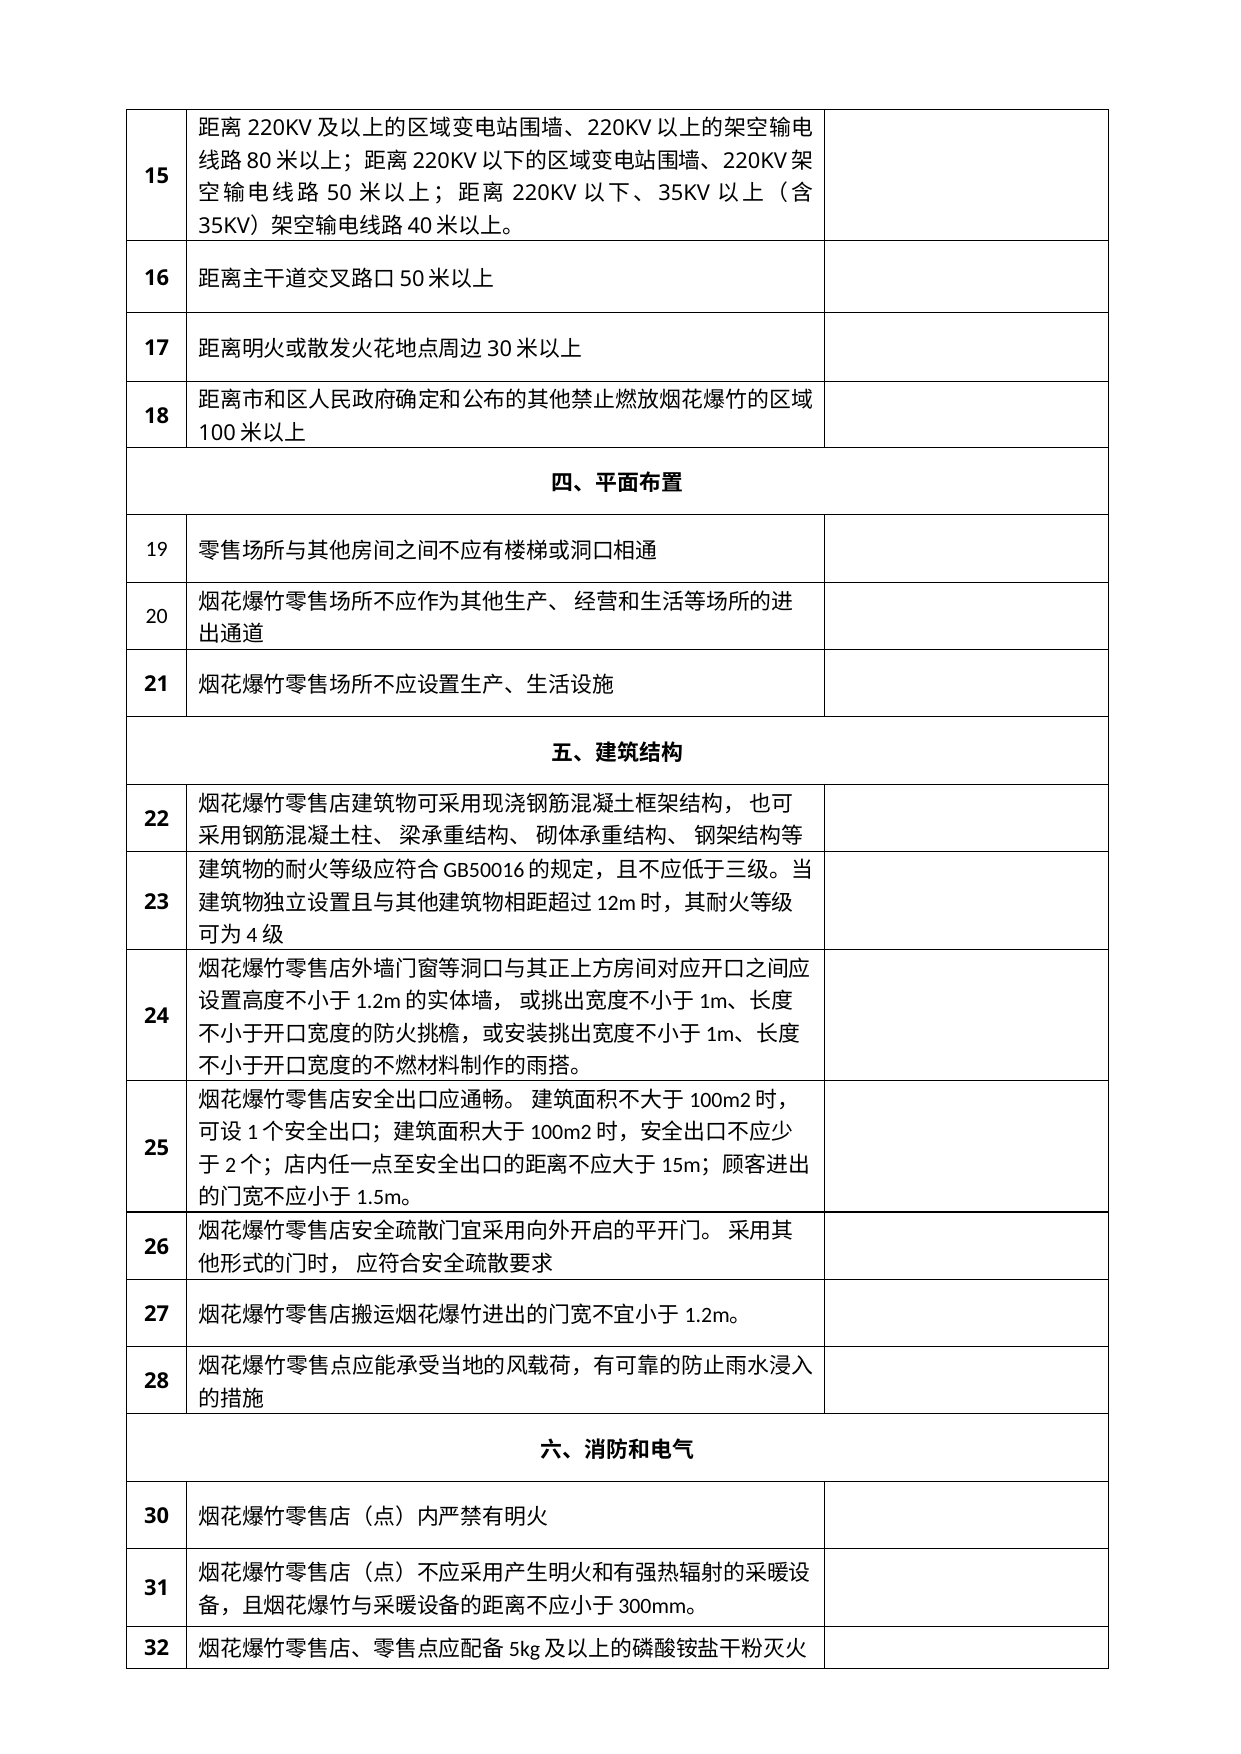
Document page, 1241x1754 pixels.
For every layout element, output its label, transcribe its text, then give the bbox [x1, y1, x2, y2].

table_cell 17 [127, 313, 186, 381]
table_cell 24 [127, 950, 186, 1080]
table_cell 烟花爆竹零售店安全出口应通畅。 建筑面积不大于 100m2时，可设 1个安全出口；建筑面积大于 100m2时，安全出口不应少于 2个；店内任一点至安全出口的距离不应大于 15m；顾客进出的门宽不应小于 1.5m。 [187, 1081, 824, 1211]
table_cell 23 [127, 852, 186, 949]
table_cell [187, 1627, 824, 1668]
table_cell 烟花爆竹零售店（点）不应采用产生明火和有强热辐射的采暖设备，且烟花爆竹与采暖设备的距离不应小于300mm。 [187, 1549, 824, 1626]
table_cell 15 [127, 110, 186, 240]
table_cell 27 [127, 1280, 186, 1346]
table_cell 19 [127, 515, 186, 582]
table_cell 烟花爆竹零售店建筑物可采用现浇钢筋混凝土框架结构， 也可采用钢筋混凝土柱、 梁承重结构、 砌体承重结构、 钢架结构等 [187, 785, 824, 851]
table_cell 距离220KV及以上的区域变电站围墙、220KV以上的架空输电线路80米以上；距离220KV以下的区域变电站围墙、220KV架空输电线路50米以上；距离220KV以下、35KV以上（含35KV）架空输电线路40米以上。 [187, 110, 824, 240]
table_cell 16 [127, 241, 186, 312]
table_cell 烟花爆竹零售店外墙门窗等洞口与其正上方房间对应开口之间应设置高度不小于1.2m的实体墙， 或挑出宽度不小于1m、长度不小于开口宽度的防火挑檐，或安装挑出宽度不小于1m、长度不小于开口宽度的不燃材料制作的雨搭。 [187, 950, 824, 1080]
table_cell [825, 1482, 1108, 1548]
table_cell 18 [127, 382, 186, 447]
table_cell [825, 1280, 1108, 1346]
table_cell 26 [127, 1213, 186, 1279]
table_cell 20 [127, 583, 186, 649]
table_cell 烟花爆竹零售店安全疏散门宜采用向外开启的平开门。 采用其他形式的门时， 应符合安全疏散要求 [187, 1213, 824, 1279]
table_cell [825, 1549, 1108, 1626]
table_cell 距离市和区人民政府确定和公布的其他禁止燃放烟花爆竹的区域100米以上 [187, 382, 824, 447]
table_cell 烟花爆竹零售场所不应作为其他生产、 经营和生活等场所的进出通道 [187, 583, 824, 649]
table_cell 距离明火或散发火花地点周边30米以上 [187, 313, 824, 381]
table_cell [825, 1081, 1108, 1211]
table_cell 烟花爆竹零售点应能承受当地的风载荷，有可靠的防止雨水浸入的措施 [187, 1347, 824, 1413]
table_cell [825, 515, 1108, 582]
table_cell 五、建筑结构 [127, 717, 1108, 783]
table_cell 21 [127, 650, 186, 716]
table_cell 22 [127, 785, 186, 851]
table_cell 31 [127, 1549, 186, 1626]
table_cell [825, 950, 1108, 1080]
table_cell [825, 650, 1108, 716]
table_cell [825, 1347, 1108, 1413]
table_cell [825, 852, 1108, 949]
table_cell [825, 785, 1108, 851]
table_cell 距离主干道交叉路口50米以上 [187, 241, 824, 312]
table_cell [825, 313, 1108, 381]
table_cell [825, 382, 1108, 447]
table_cell [825, 110, 1108, 240]
table_cell 25 [127, 1081, 186, 1211]
table_cell 30 [127, 1482, 186, 1548]
table_cell 32 [127, 1627, 186, 1668]
table_cell [825, 583, 1108, 649]
table_cell 建筑物的耐火等级应符合GB50016的规定，且不应低于三级。当建筑物独立设置且与其他建筑物相距超过12m时，其耐火等级可为4级 [187, 852, 824, 949]
table_cell 四、平面布置 [127, 448, 1108, 514]
table_cell 六、消防和电气 [127, 1414, 1108, 1481]
table_cell 零售场所与其他房间之间不应有楼梯或洞口相通 [187, 515, 824, 582]
table_cell [825, 1627, 1108, 1668]
table_cell 烟花爆竹零售店搬运烟花爆竹进出的门宽不宜小于 1.2m。 [187, 1280, 824, 1346]
table_cell [825, 1213, 1108, 1279]
table_cell 28 [127, 1347, 186, 1413]
table_cell [825, 241, 1108, 312]
table_cell 烟花爆竹零售场所不应设置生产、生活设施 [187, 650, 824, 716]
table_cell 烟花爆竹零售店（点）内严禁有明火 [187, 1482, 824, 1548]
